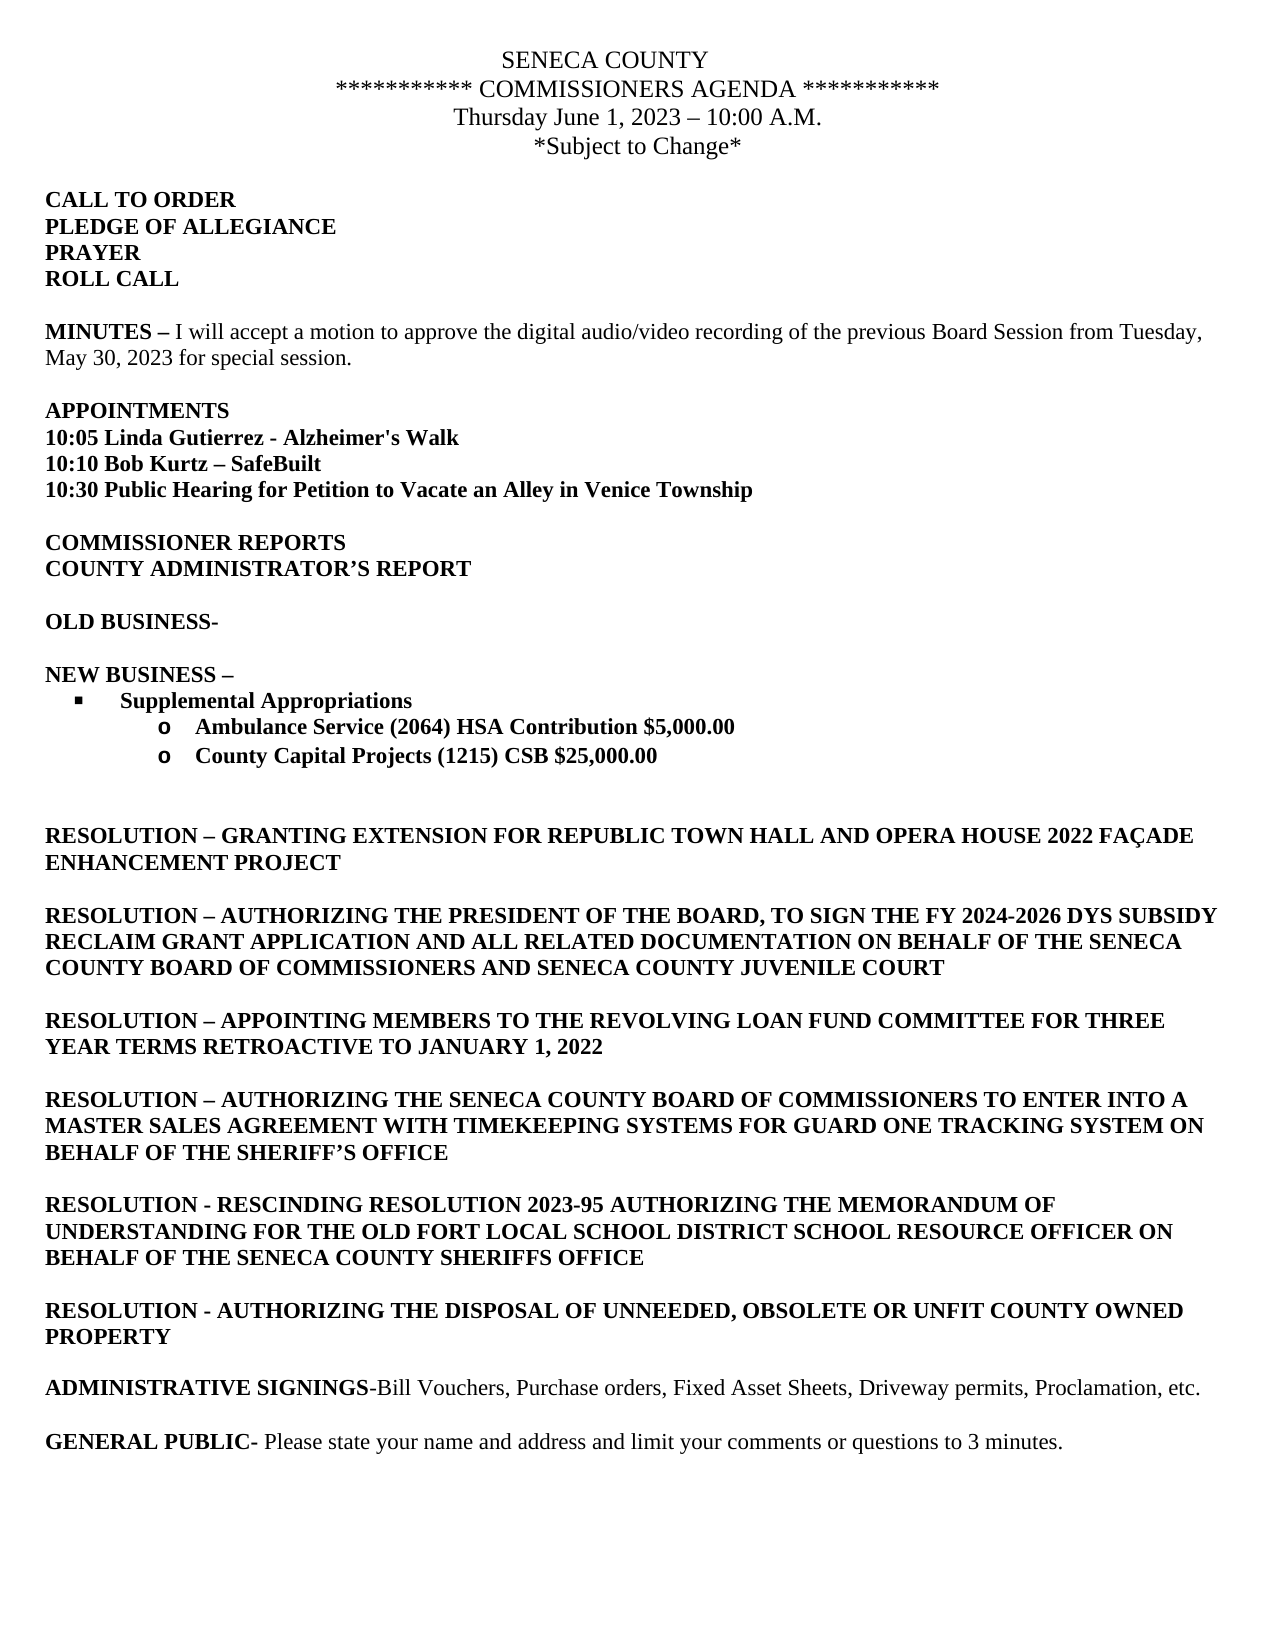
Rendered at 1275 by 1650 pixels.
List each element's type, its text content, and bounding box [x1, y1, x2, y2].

list County Capital Projects (1215) CSB $25,000.00 [157, 742, 1230, 770]
text GENERAL PUBLIC- Please state your name and address and limit your comments or questions to 3 minutes. [45, 1428, 1230, 1454]
text RESOLUTION – AUTHORIZING THE SENECA COUNTY BOARD OF COMMISSIONERS TO ENTER INTO A MASTER SALES AGREEMENT WITH TIMEKEEPING SYSTEMS FOR GUARD ONE TRACKING SYSTEM ON BEHALF OF THE SHERIFF’S OFFICE [45, 1086, 1230, 1165]
text PLEDGE OF ALLEGIANCE [45, 213, 1230, 239]
text CALL TO ORDER [45, 186, 1230, 213]
text 10:30 Public Hearing for Petition to Vacate an Alley in Venice Township [45, 476, 1230, 503]
text COUNTY ADMINISTRATOR’S REPORT [45, 555, 1230, 582]
text 10:10 Bob Kurtz – SafeBuilt [45, 450, 1230, 476]
text OLD BUSINESS- [45, 608, 1230, 634]
text SENECA COUNTY [420, 45, 1230, 74]
text RESOLUTION - AUTHORIZING THE DISPOSAL OF UNNEEDED, OBSOLETE OR UNFIT COUNTY OWNED PROPERTY [45, 1297, 1230, 1350]
text Thursday June 1, 2023 – 10:00 A.M. [45, 102, 1230, 131]
text NEW BUSINESS – [45, 661, 1230, 687]
text RESOLUTION – GRANTING EXTENSION FOR REPUBLIC TOWN HALL AND OPERA HOUSE 2022 FAÇADE ENHANCEMENT PROJECT [45, 823, 1230, 875]
text 10:05 Linda Gutierrez - Alzheimer's Walk [45, 423, 1230, 450]
text ROLL CALL [45, 265, 1230, 292]
text *********** COMMISSIONERS AGENDA *********** [45, 74, 1230, 102]
text RESOLUTION – AUTHORIZING THE PRESIDENT OF THE BOARD, TO SIGN THE FY 2024-2026 DYS SUBSIDY RECLAIM GRANT APPLICATION AND ALL RELATED DOCUMENTATION ON BEHALF OF THE SENECA COUNTY BOARD OF COMMISSIONERS AND SENECA COUNTY JUVENILE COURT [45, 902, 1230, 981]
list Supplemental Appropriations [73, 687, 1230, 713]
text *Subject to Change* [45, 131, 1230, 160]
text RESOLUTION - RESCINDING RESOLUTION 2023-95 AUTHORIZING THE MEMORANDUM OF UNDERSTANDING FOR THE OLD FORT LOCAL SCHOOL DISTRICT SCHOOL RESOURCE OFFICER ON BEHALF OF THE SENECA COUNTY SHERIFFS OFFICE [45, 1192, 1230, 1271]
text COMMISSIONER REPORTS [45, 529, 1230, 555]
text APPOINTMENTS [45, 397, 1230, 423]
text PRAYER [45, 239, 1230, 265]
text MINUTES – I will accept a motion to approve the digital audio/video recording of the previous Board Session from Tuesday, May 30, 2023 for special session. [45, 318, 1230, 371]
text RESOLUTION – APPOINTING MEMBERS TO THE REVOLVING LOAN FUND COMMITTEE FOR THREE YEAR TERMS RETROACTIVE TO JANUARY 1, 2022 [45, 1007, 1230, 1060]
list Ambulance Service (2064) HSA Contribution $5,000.00 [157, 713, 1230, 742]
text ADMINISTRATIVE SIGNINGS-Bill Vouchers, Purchase orders, Fixed Asset Sheets, Driveway permits, Proclamation, etc. [45, 1374, 1230, 1400]
